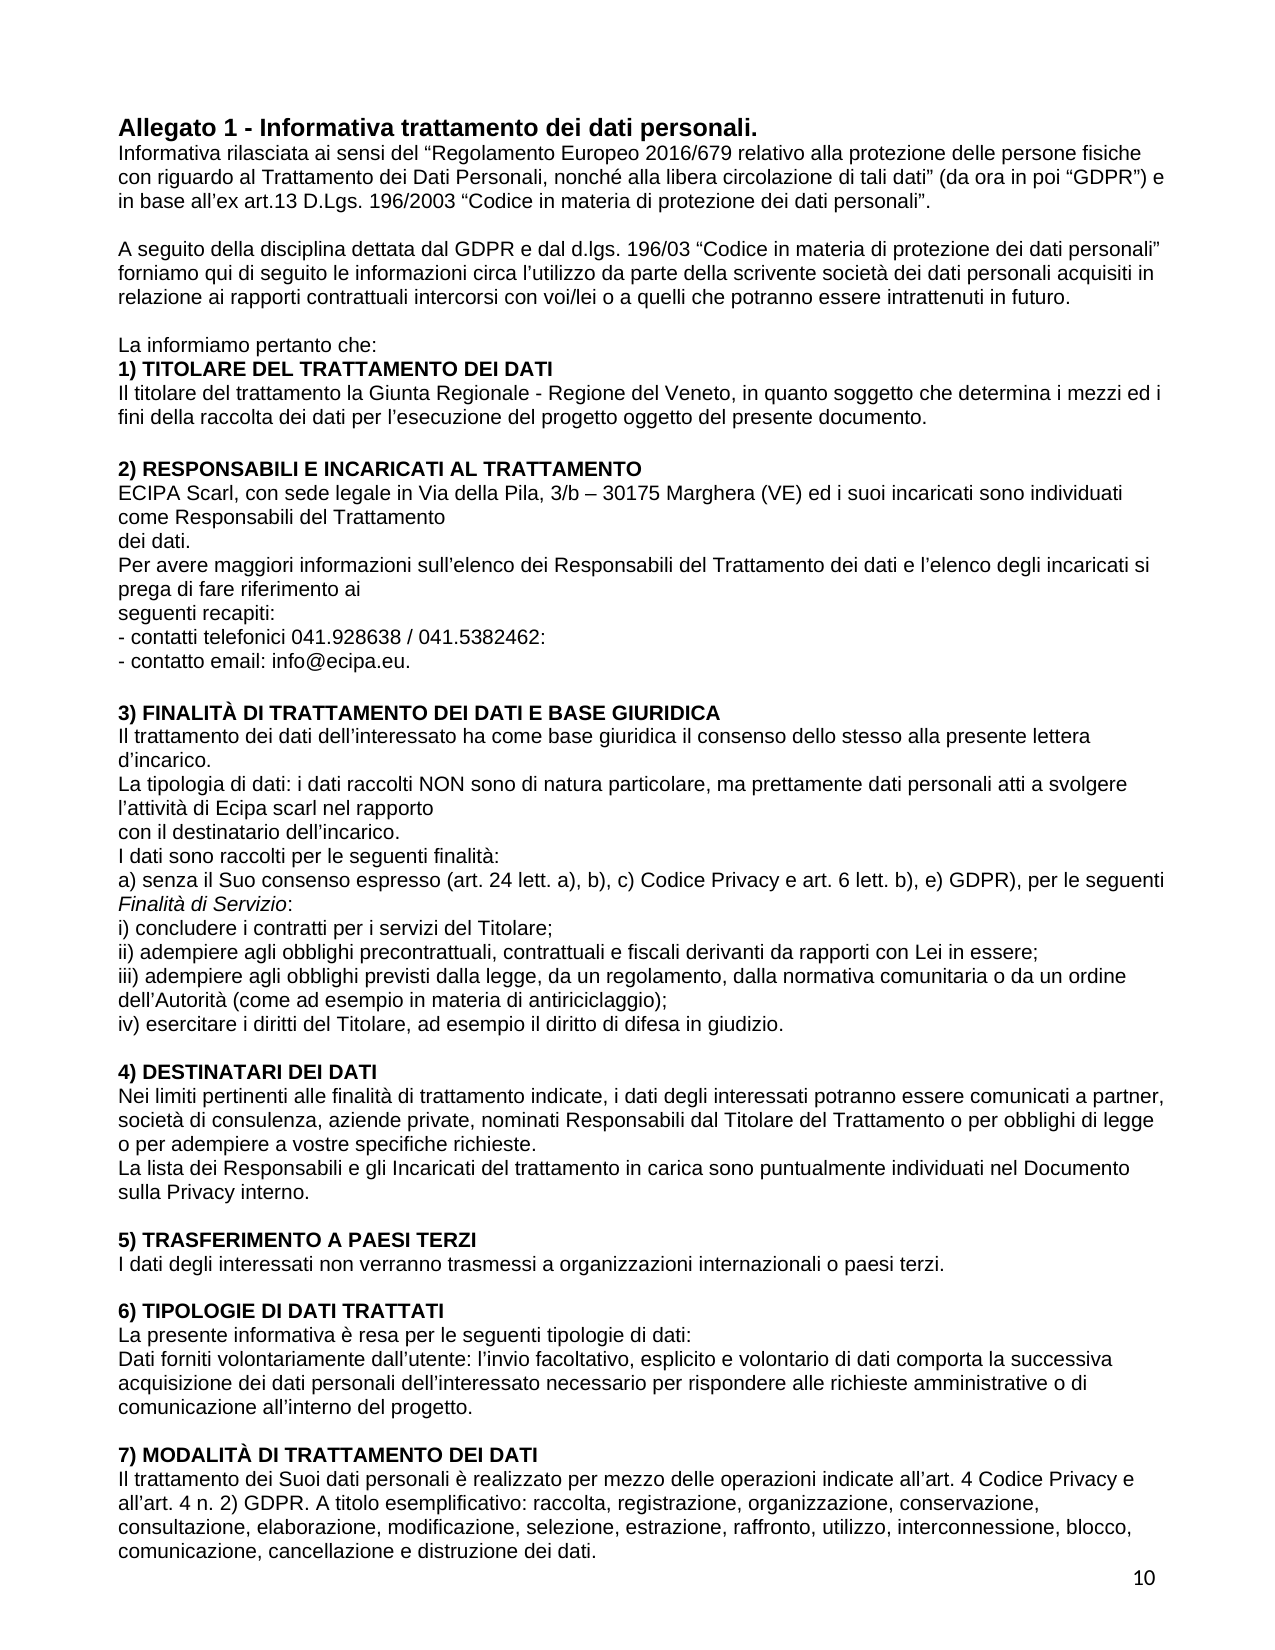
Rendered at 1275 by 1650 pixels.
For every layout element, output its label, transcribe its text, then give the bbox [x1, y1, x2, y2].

text Per avere maggiori informazioni sull’elenco dei Responsabili del Trattamento dei dati e l’elenco degli incaricati si prega di fare riferimento ai [118, 553, 1169, 601]
text 1) TITOLARE DEL TRATTAMENTO DEI DATI [118, 357, 1169, 381]
text - contatti telefonici 041.928638 / 041.5382462: [118, 624, 1169, 648]
text dei dati. [118, 529, 1169, 553]
text 2) RESPONSABILI E INCARICATI AL TRATTAMENTO [118, 457, 1169, 481]
text a) senza il Suo consenso espresso (art. 24 lett. a), b), c) Codice Privacy e art. 6 lett. b), e) GDPR), per le seguenti Finalità di Servizio: [118, 868, 1169, 916]
text 5) TRASFERIMENTO A PAESI TERZI [118, 1227, 1169, 1251]
text seguenti recapiti: [118, 601, 1169, 624]
text 3) FINALITÀ DI TRATTAMENTO DEI DATI E BASE GIURIDICA [118, 700, 1169, 724]
text La lista dei Responsabili e gli Incaricati del trattamento in carica sono puntualmente individuati nel Documento sulla Privacy interno. [118, 1156, 1169, 1203]
text Nei limiti pertinenti alle finalità di trattamento indicate, i dati degli interessati potranno essere comunicati a partner, società di consulenza, aziende private, nominati Responsabili dal Titolare del Trattamento o per obblighi di legge o per adempiere a vostre specifiche richieste. [118, 1084, 1169, 1156]
text Il trattamento dei dati dell’interessato ha come base giuridica il consenso dello stesso alla presente lettera d’incarico. [118, 724, 1169, 772]
text I dati sono raccolti per le seguenti finalità: [118, 844, 1169, 868]
text i) concludere i contratti per i servizi del Titolare; [118, 916, 1169, 940]
text ECIPA Scarl, con sede legale in Via della Pila, 3/b – 30175 Marghera (VE) ed i suoi incaricati sono individuati come Responsabili del Trattamento [118, 481, 1169, 529]
text - contatto email: info@ecipa.eu. [118, 648, 1169, 700]
text 6) TIPOLOGIE DI DATI TRATTATI [118, 1299, 1169, 1323]
text Dati forniti volontariamente dall’utente: l’invio facoltativo, esplicito e volontario di dati comporta la successiva acquisizione dei dati personali dell’interessato necessario per rispondere alle richieste amministrative o di comunicazione all’interno del progetto. [118, 1347, 1169, 1419]
text La presente informativa è resa per le seguenti tipologie di dati: [118, 1323, 1169, 1347]
text iv) esercitare i diritti del Titolare, ad esempio il diritto di difesa in giudizio. [118, 1012, 1169, 1036]
text Il titolare del trattamento la Giunta Regionale - Regione del Veneto, in quanto soggetto che determina i mezzi ed i fini della raccolta dei dati per l’esecuzione del progetto oggetto del presente documento. [118, 381, 1169, 457]
text iii) adempiere agli obblighi previsti dalla legge, da un regolamento, dalla normativa comunitaria o da un ordine dell’Autorità (come ad esempio in materia di antiriciclaggio); [118, 964, 1169, 1012]
text con il destinatario dell’incarico. [118, 820, 1169, 844]
text La tipologia di dati: i dati raccolti NON sono di natura particolare, ma prettamente dati personali atti a svolgere l’attività di Ecipa scarl nel rapporto [118, 772, 1169, 820]
text Allegato 1 - Informativa trattamento dei dati personali. [118, 112, 1169, 141]
text ii) adempiere agli obblighi precontrattuali, contrattuali e fiscali derivanti da rapporti con Lei in essere; [118, 940, 1169, 964]
text Informativa rilasciata ai sensi del “Regolamento Europeo 2016/679 relativo alla protezione delle persone fisiche con riguardo al Trattamento dei Dati Personali, nonché alla libera circolazione di tali dati” (da ora in poi “GDPR”) e in base all’ex art.13 D.Lgs. 196/2003 “Codice in materia di protezione dei dati personali”. [118, 141, 1169, 213]
text A seguito della disciplina dettata dal GDPR e dal d.lgs. 196/03 “Codice in materia di protezione dei dati personali” forniamo qui di seguito le informazioni circa l’utilizzo da parte della scrivente società dei dati personali acquisiti in relazione ai rapporti contrattuali intercorsi con voi/lei o a quelli che potranno essere intrattenuti in futuro. [118, 237, 1169, 309]
text I dati degli interessati non verranno trasmessi a organizzazioni internazionali o paesi terzi. [118, 1251, 1169, 1275]
text 7) MODALITÀ DI TRATTAMENTO DEI DATI [118, 1443, 1169, 1467]
text 4) DESTINATARI DEI DATI [118, 1060, 1169, 1084]
text Il trattamento dei Suoi dati personali è realizzato per mezzo delle operazioni indicate all’art. 4 Codice Privacy e all’art. 4 n. 2) GDPR. A titolo esemplificativo: raccolta, registrazione, organizzazione, conservazione, consultazione, elaborazione, modificazione, selezione, estrazione, raffronto, utilizzo, interconnessione, blocco, comunicazione, cancellazione e distruzione dei dati. [118, 1467, 1169, 1563]
text La informiamo pertanto che: [118, 333, 1169, 357]
